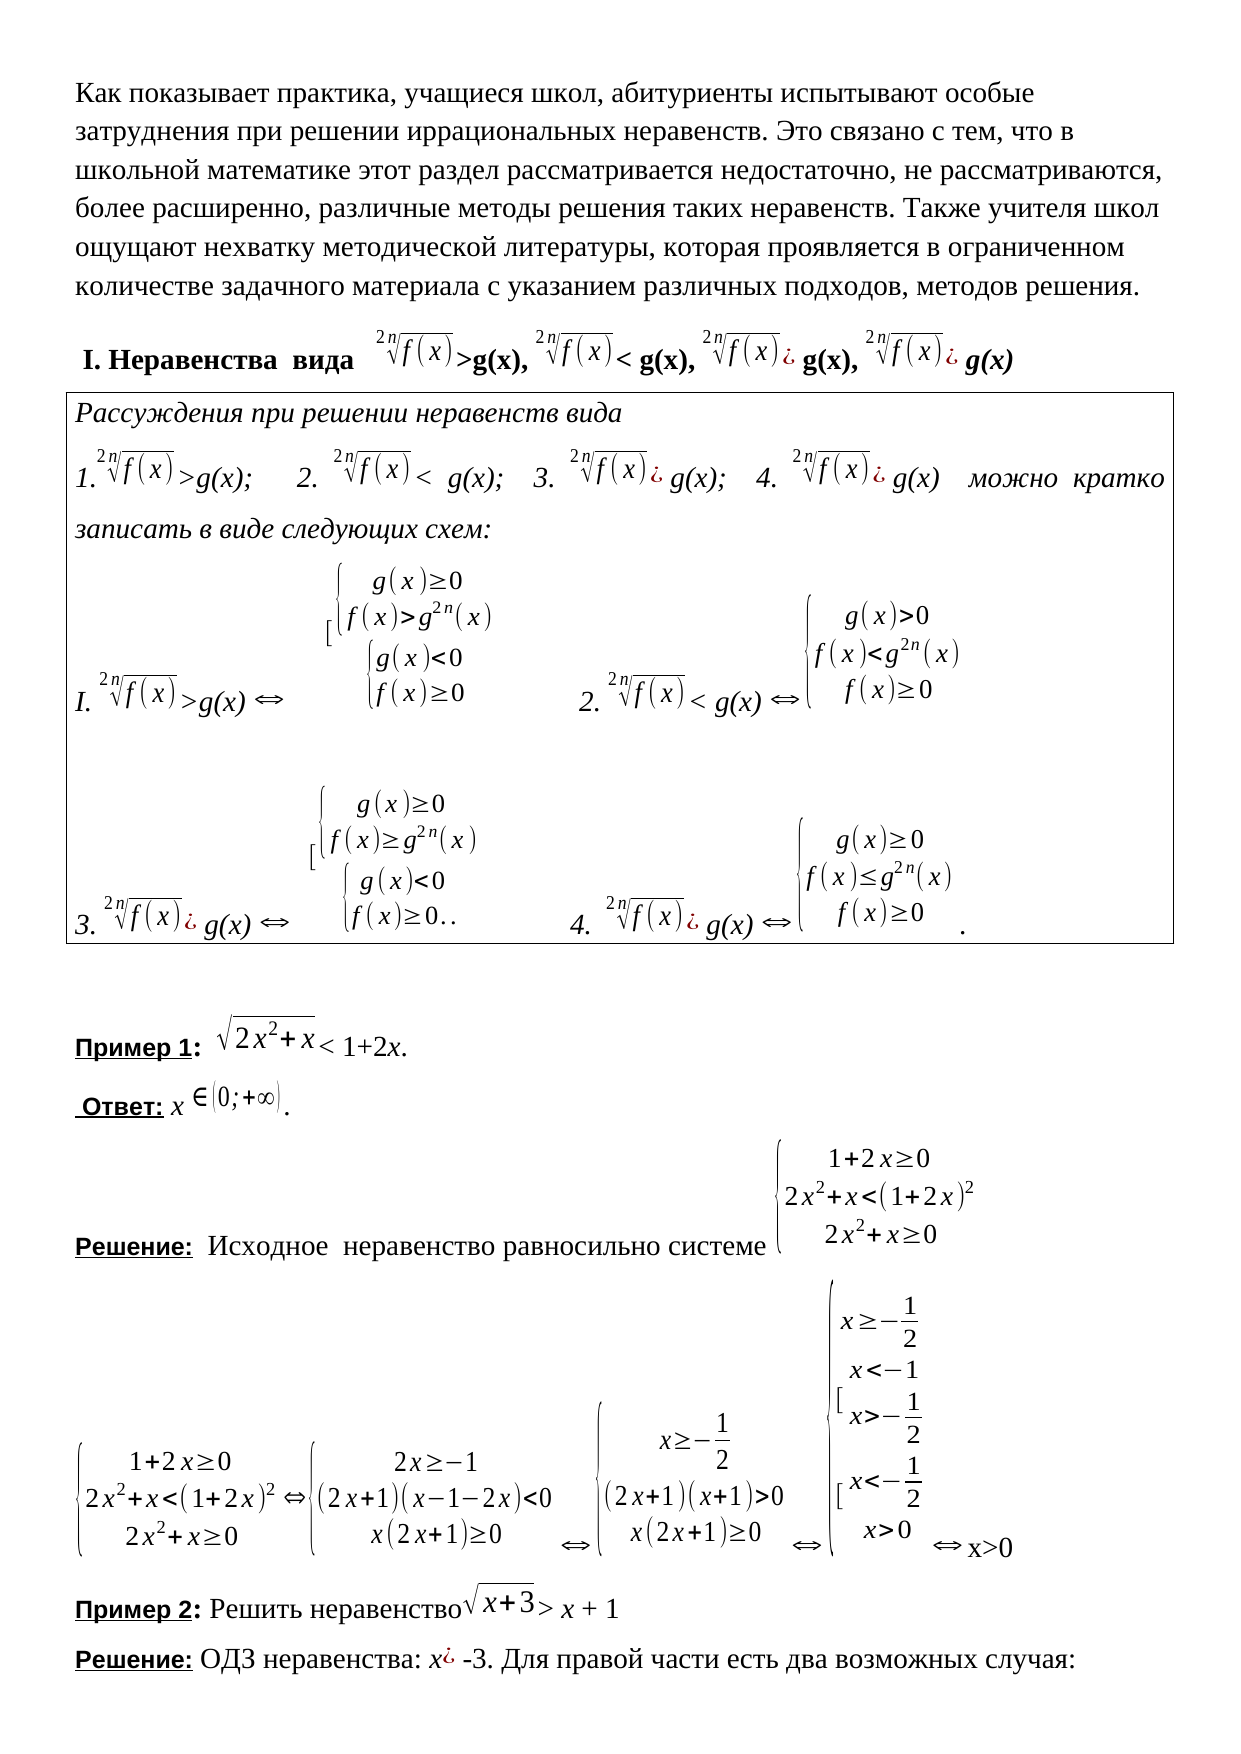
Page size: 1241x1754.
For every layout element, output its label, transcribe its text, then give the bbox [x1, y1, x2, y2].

text Пример 2: Решить неравенство> х + 1 [75, 1581, 1165, 1624]
text Решение: Исходное неравенство равносильно системе [75, 1138, 1165, 1261]
text Ответ: х . [75, 1079, 1165, 1121]
text Рассуждения при решении неравенств вида [67, 393, 1173, 429]
text I. >g(x) 2. < g(x) [67, 558, 1173, 717]
text Как показывает практика, учащиеся школ, абитуриенты испытывают особые затруднения при решении иррациональных неравенств. Это связано с тем, что в школьной математике этот раздел рассматривается недостаточно, не рассматриваются, более расширенно, различные методы решения таких неравенств. Также учителя школ ощущают нехватку методической литературы, которая проявляется в ограниченном количестве задачного материала с указанием различных подходов, методов решения. [75, 75, 1165, 301]
text 3. g(x) 4. g(x) . [67, 781, 1173, 943]
text 1.>g(x); 2. < g(x); 3. g(x); 4. g(x) можно кратко записать в виде следующих схем: [67, 443, 1173, 544]
text Пример 1: < 1+2х. [75, 1014, 1165, 1062]
text х>0 [75, 1278, 1165, 1564]
text I. Неравенства вида >g(x), < g(x), g(x), g(x) [75, 327, 1165, 376]
text Решение: ОДЗ неравенства: х-3. Для правой части есть два возможных случая: [75, 1641, 1165, 1675]
